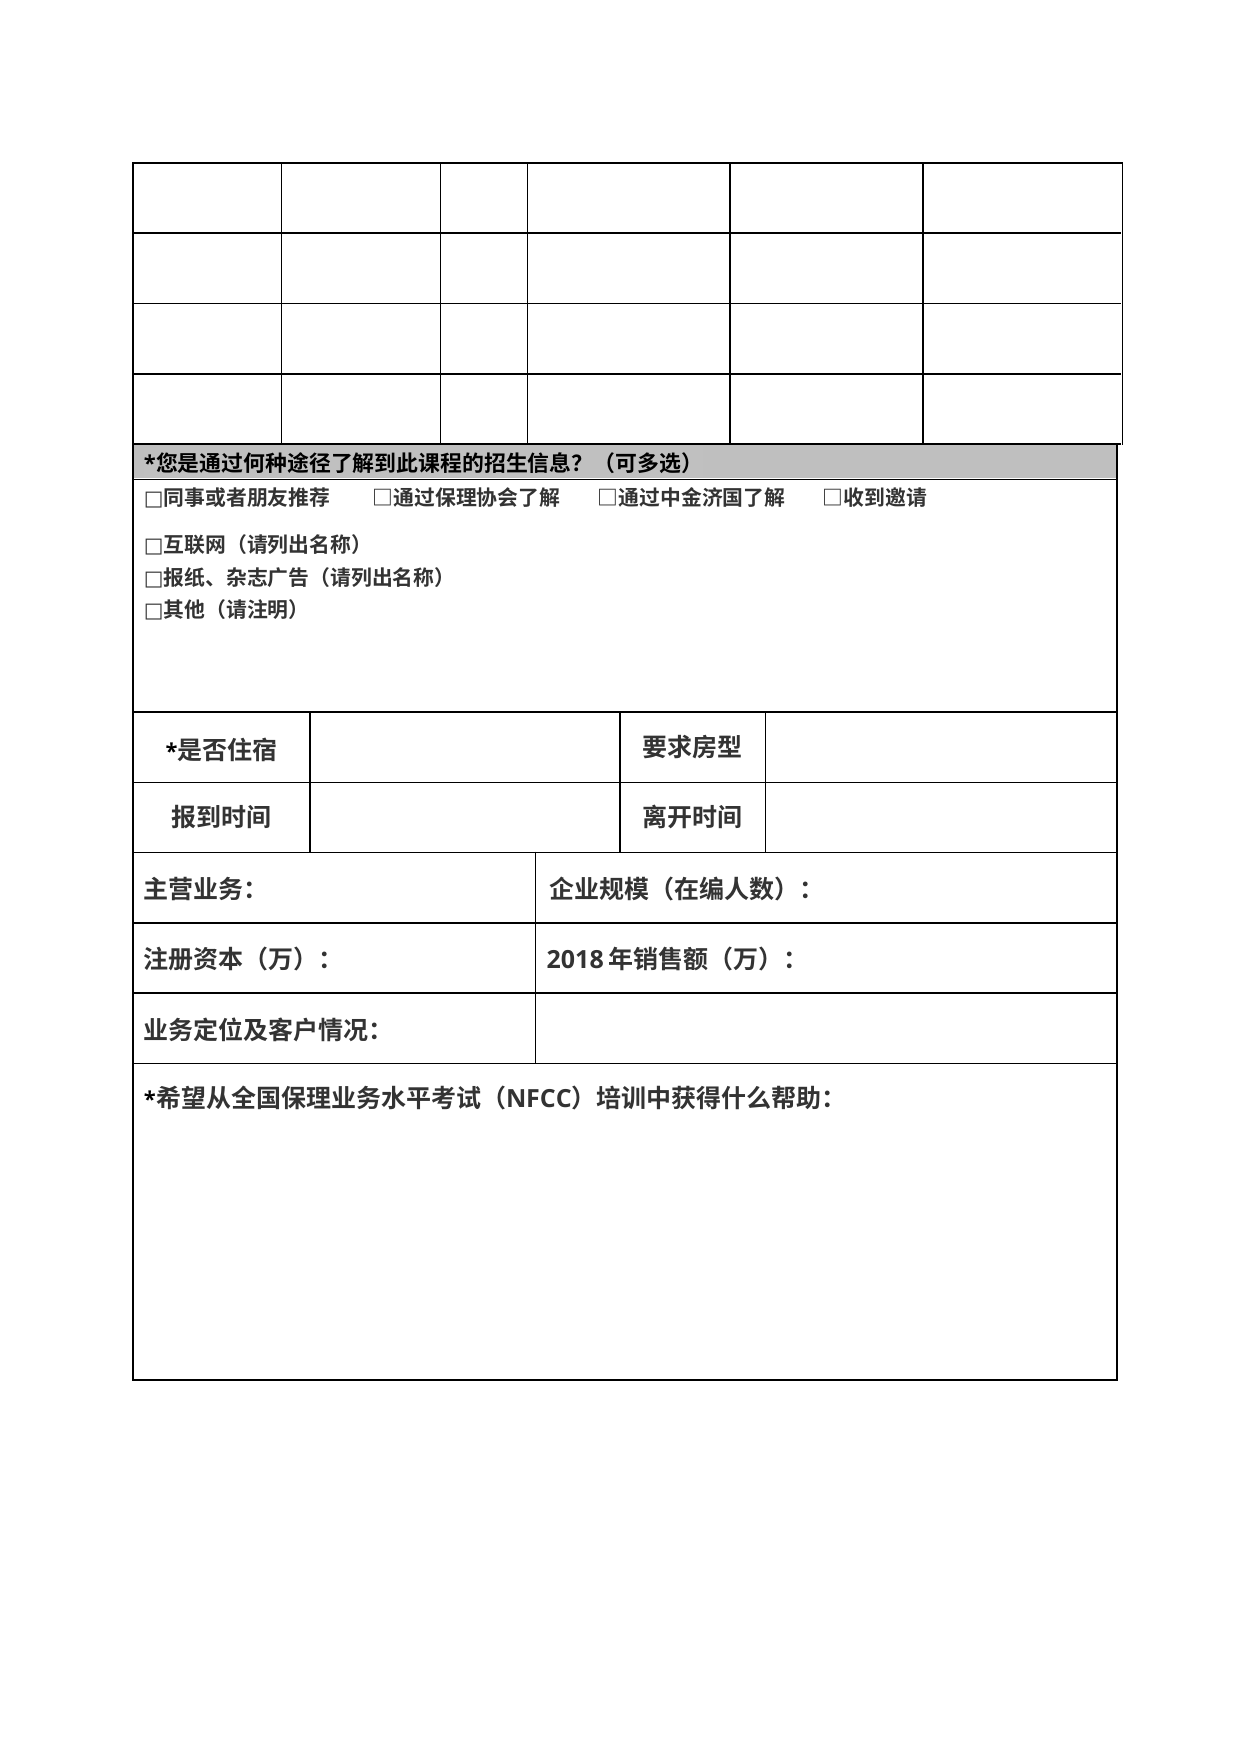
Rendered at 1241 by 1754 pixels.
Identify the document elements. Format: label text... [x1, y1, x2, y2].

table_cell [528, 164, 729, 232]
table_cell [731, 375, 922, 443]
table_cell [282, 375, 440, 443]
table_cell 主营业务： [134, 853, 535, 922]
table_cell [528, 304, 729, 373]
table_cell [731, 304, 922, 373]
table_cell *您是通过何种途径了解到此课程的招生信息？（可多选） [134, 445, 1116, 478]
table_cell [441, 234, 527, 303]
table_cell [311, 713, 619, 781]
table_cell 离开时间 [621, 783, 765, 852]
table_cell □同事或者朋友推荐 □通过保理协会了解 □通过中金济国了解 □收到邀请 □互联网（请列出名称） □报纸、杂志广告（请列出名称） □其他（请注明） [134, 480, 1116, 711]
table_cell *是否住宿 [134, 713, 309, 781]
table_cell [924, 303, 1122, 373]
table_cell [311, 783, 619, 852]
table_cell 业务定位及客户情况： [134, 994, 535, 1063]
table_cell 企业规模（在编人数）： [536, 853, 1116, 922]
table_cell [528, 375, 729, 443]
table_cell [134, 375, 281, 443]
table_cell [441, 304, 527, 373]
table_cell [134, 234, 281, 303]
table_cell [282, 234, 440, 303]
table_cell [282, 304, 440, 373]
table_cell [282, 164, 440, 232]
table_cell [528, 234, 729, 303]
table_cell [731, 164, 922, 232]
table_cell [766, 713, 1116, 781]
table_cell 要求房型 [621, 713, 765, 781]
table_cell [134, 304, 281, 373]
table_cell [924, 232, 1122, 303]
table_cell [924, 164, 1122, 232]
table_cell [134, 164, 281, 232]
table_cell [441, 164, 527, 232]
table_cell 报到时间 [134, 783, 309, 852]
table_cell [731, 234, 922, 303]
table_cell [441, 375, 527, 443]
table_cell *希望从全国保理业务水平考试（NFCC）培训中获得什么帮助： [134, 1064, 1116, 1379]
table_cell [766, 783, 1116, 852]
table_cell 2018年销售额（万）： [536, 924, 1116, 992]
table_cell 注册资本（万）： [134, 924, 535, 992]
table_cell [536, 994, 1116, 1063]
table_cell [924, 373, 1122, 443]
